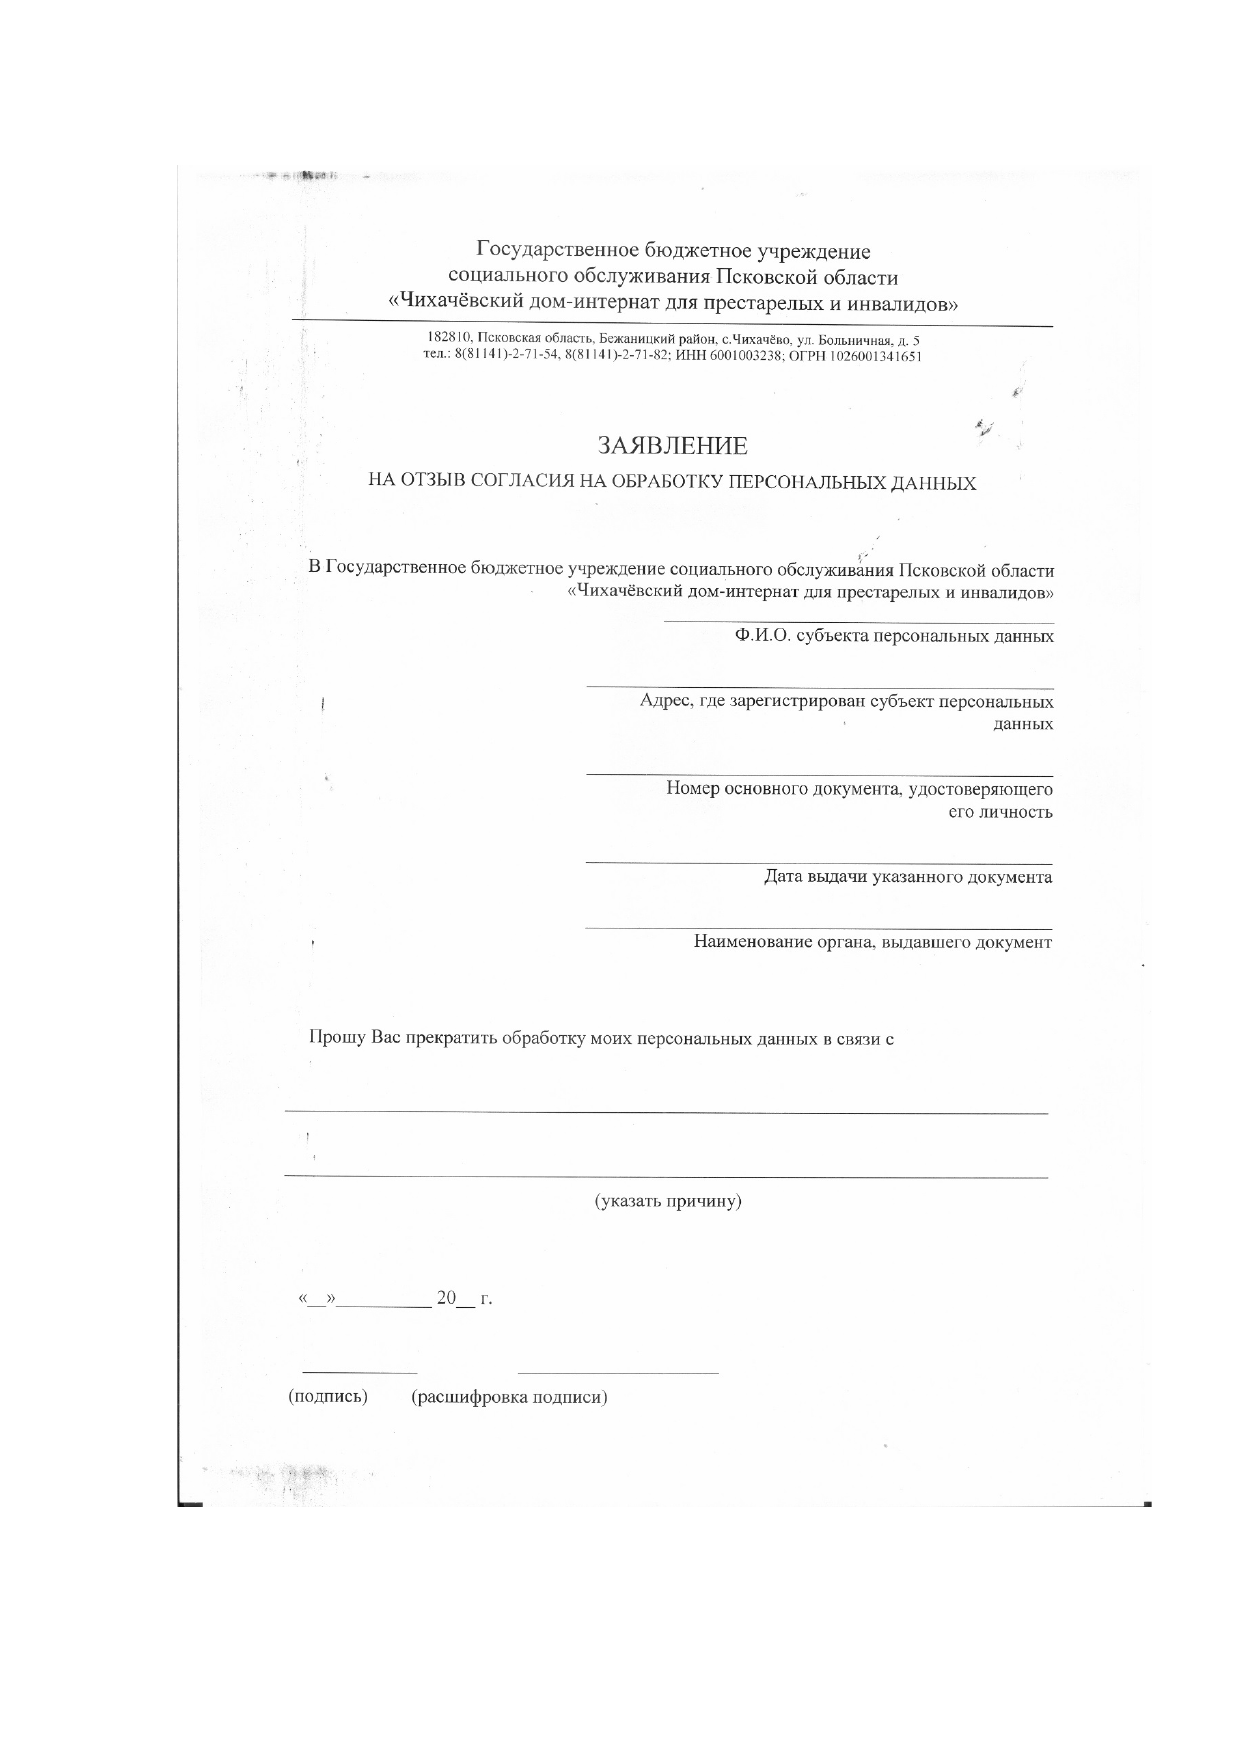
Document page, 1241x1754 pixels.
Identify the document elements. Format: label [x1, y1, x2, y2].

picture [177, 165, 1152, 1507]
